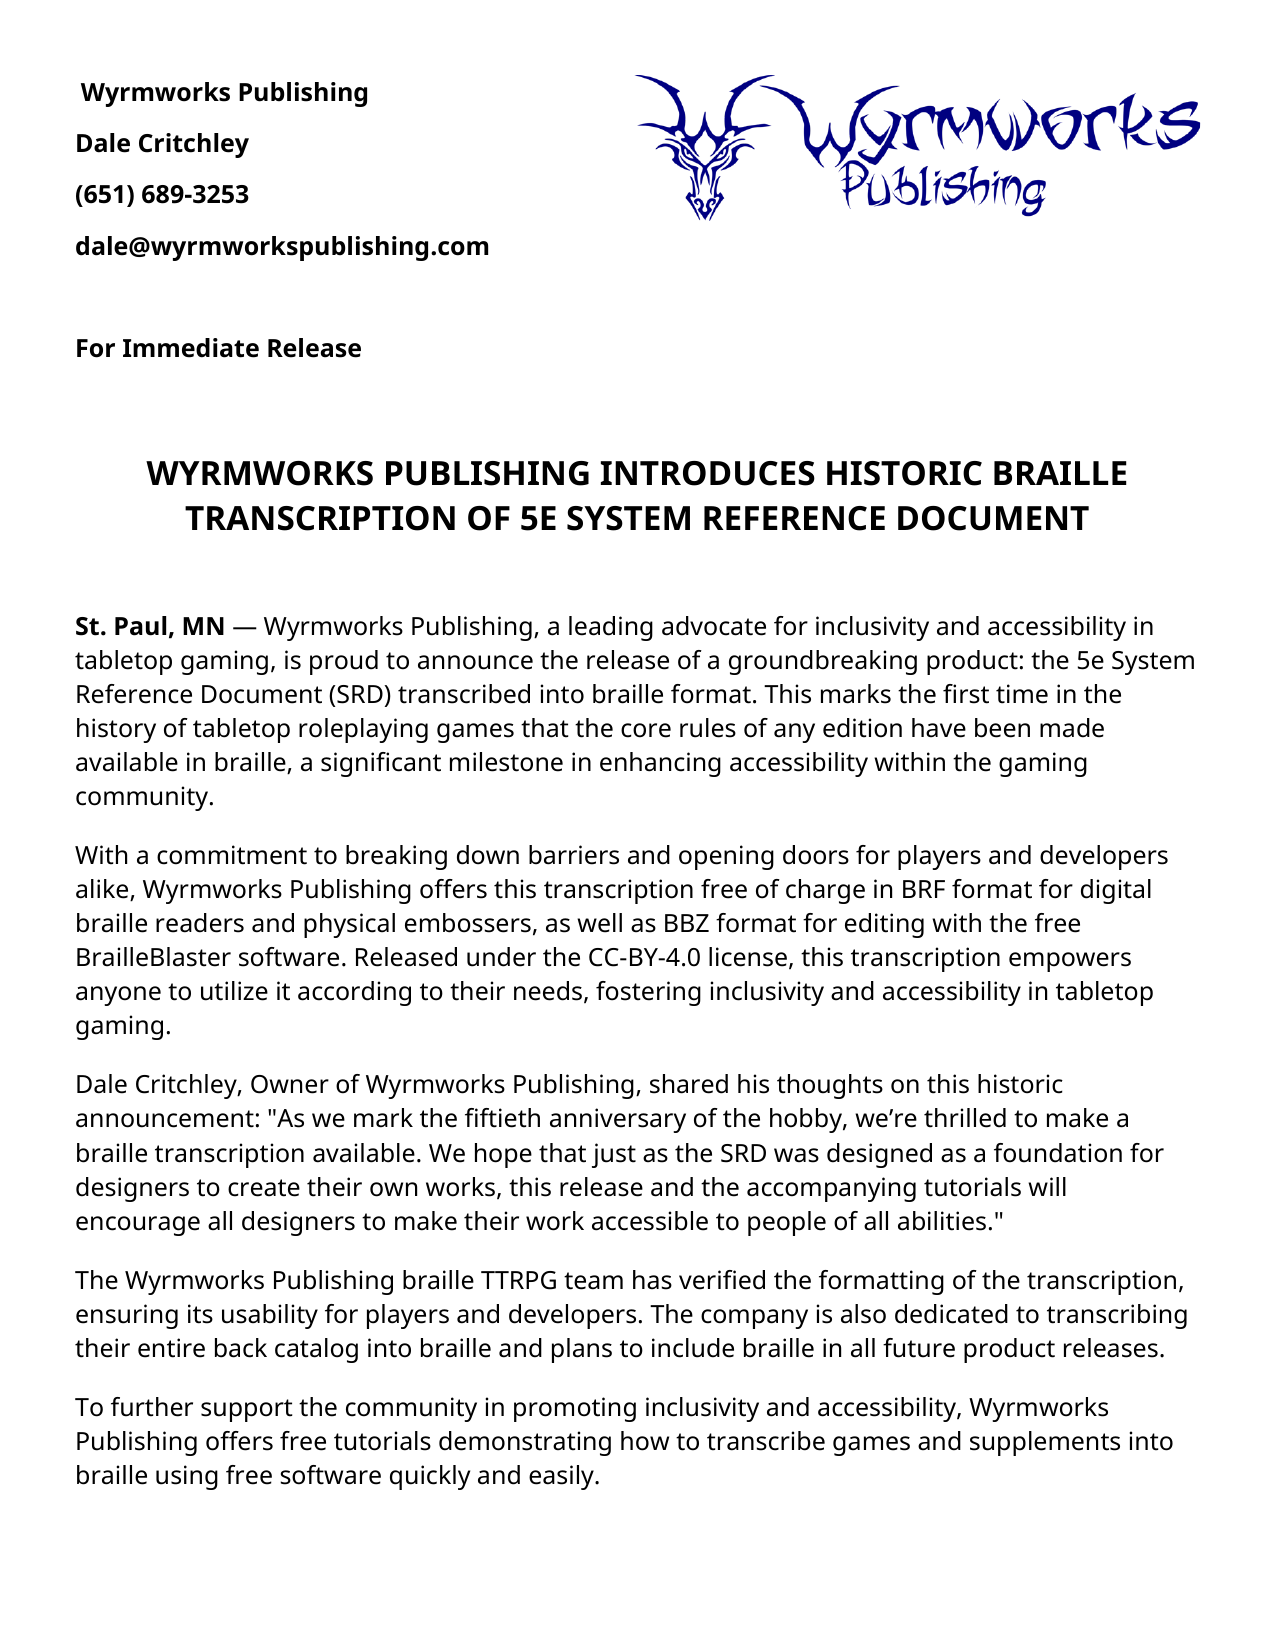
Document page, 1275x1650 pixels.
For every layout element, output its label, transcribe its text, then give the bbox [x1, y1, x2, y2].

text The Wyrmworks Publishing braille TTRPG team has verified the formatting of the transcription, ensuring its usability for players and developers. The company is also dedicated to transcribing their entire back catalog into braille and plans to include braille in all future product releases. [75, 1262, 1200, 1364]
text Dale Critchley [75, 126, 634, 160]
text For Immediate Release [75, 330, 1200, 364]
text With a commitment to breaking down barriers and opening doors for players and developers alike, Wyrmworks Publishing offers this transcription free of charge in BRF format for digital braille readers and physical embossers, as well as BBZ format for editing with the free BrailleBlaster software. Released under the CC-BY-4.0 license, this transcription empowers anyone to utilize it according to their needs, fostering inclusivity and accessibility in tabletop gaming. [75, 838, 1200, 1042]
text dale@wyrmworkspublishing.com [75, 228, 1200, 262]
text Wyrmworks Publishing [75, 75, 634, 109]
text St. Paul, MN — Wyrmworks Publishing, a leading advocate for inclusivity and accessibility in tabletop gaming, is proud to announce the release of a groundbreaking product: the 5e System Reference Document (SRD) transcribed into braille format. This marks the first time in the history of tabletop roleplaying games that the core rules of any edition have been made available in braille, a significant milestone in enhancing accessibility within the gaming community. [75, 608, 1200, 813]
picture [634, 75, 1200, 221]
text (651) 689-3253 [75, 177, 634, 211]
text To further support the community in promoting inclusivity and accessibility, Wyrmworks Publishing offers free tutorials demonstrating how to transcribe games and supplements into braille using free software quickly and easily. [75, 1389, 1200, 1492]
text WYRMWORKS PUBLISHING INTRODUCES HISTORIC BRAILLE TRANSCRIPTION OF 5E SYSTEM REFERENCE DOCUMENT [75, 449, 1200, 540]
text Dale Critchley, Owner of Wyrmworks Publishing, shared his thoughts on this historic announcement: "As we mark the fiftieth anniversary of the hobby, we’re thrilled to make a braille transcription available. We hope that just as the SRD was designed as a foundation for designers to create their own works, this release and the accompanying tutorials will encourage all designers to make their work accessible to people of all abilities." [75, 1067, 1200, 1237]
